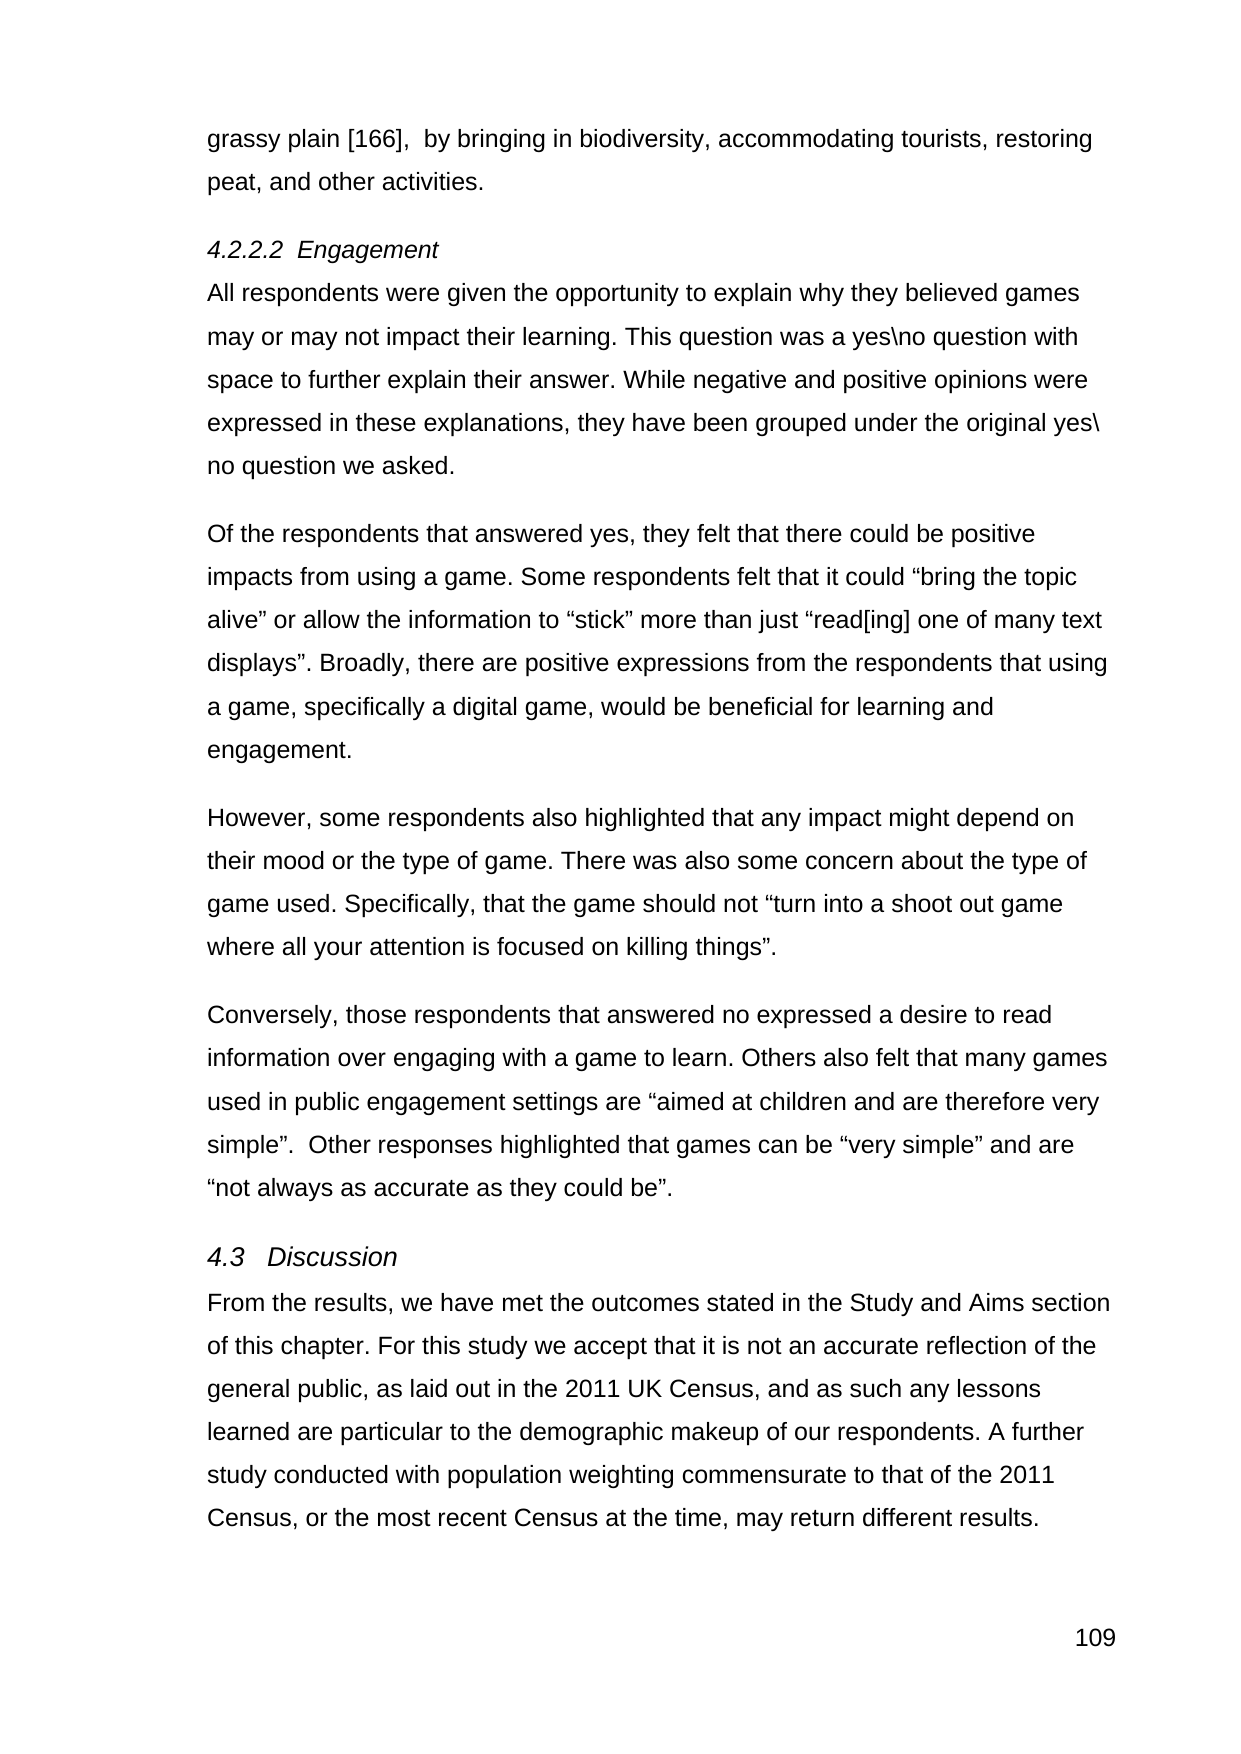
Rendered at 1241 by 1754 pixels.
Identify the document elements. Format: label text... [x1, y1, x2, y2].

text From the results, we have met the outcomes stated in the Study and Aims section of this chapter. For this study we accept that it is not an accurate reflection of the general public, as laid out in the 2011 UK Census, and as such any lessons learned are particular to the demographic makeup of our respondents. A further study conducted with population weighting commensurate to that of the 2011 Census, or the most recent Census at the time, may return different results. [207, 1288, 1116, 1532]
text However, some respondents also highlighted that any impact might depend on their mood or the type of game. There was also some concern about the type of game used. Specifically, that the game should not “turn into a shoot out game where all your attention is focused on killing things”. [207, 803, 1116, 961]
subtitle Engagement [207, 235, 1116, 264]
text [207, 124, 1116, 196]
subtitle Discussion [207, 1241, 1116, 1272]
text Conversely, those respondents that answered no expressed a desire to read information over engaging with a game to learn. Others also felt that many games used in public engagement settings are “aimed at children and are therefore very simple”. Other responses highlighted that games can be “very simple” and are “not always as accurate as they could be”. [207, 1000, 1116, 1202]
text All respondents were given the opportunity to explain why they believed games may or may not impact their learning. This question was a yes\no question with space to further explain their answer. While negative and positive opinions were expressed in these explanations, they have been grouped under the original yes\no question we asked. [207, 278, 1116, 480]
text Of the respondents that answered yes, they felt that there could be positive impacts from using a game. Some respondents felt that it could “bring the topic alive” or allow the information to “stick” more than just “read[ing] one of many text displays”. Broadly, there are positive expressions from the respondents that using a game, specifically a digital game, would be beneficial for learning and engagement. [207, 519, 1116, 763]
